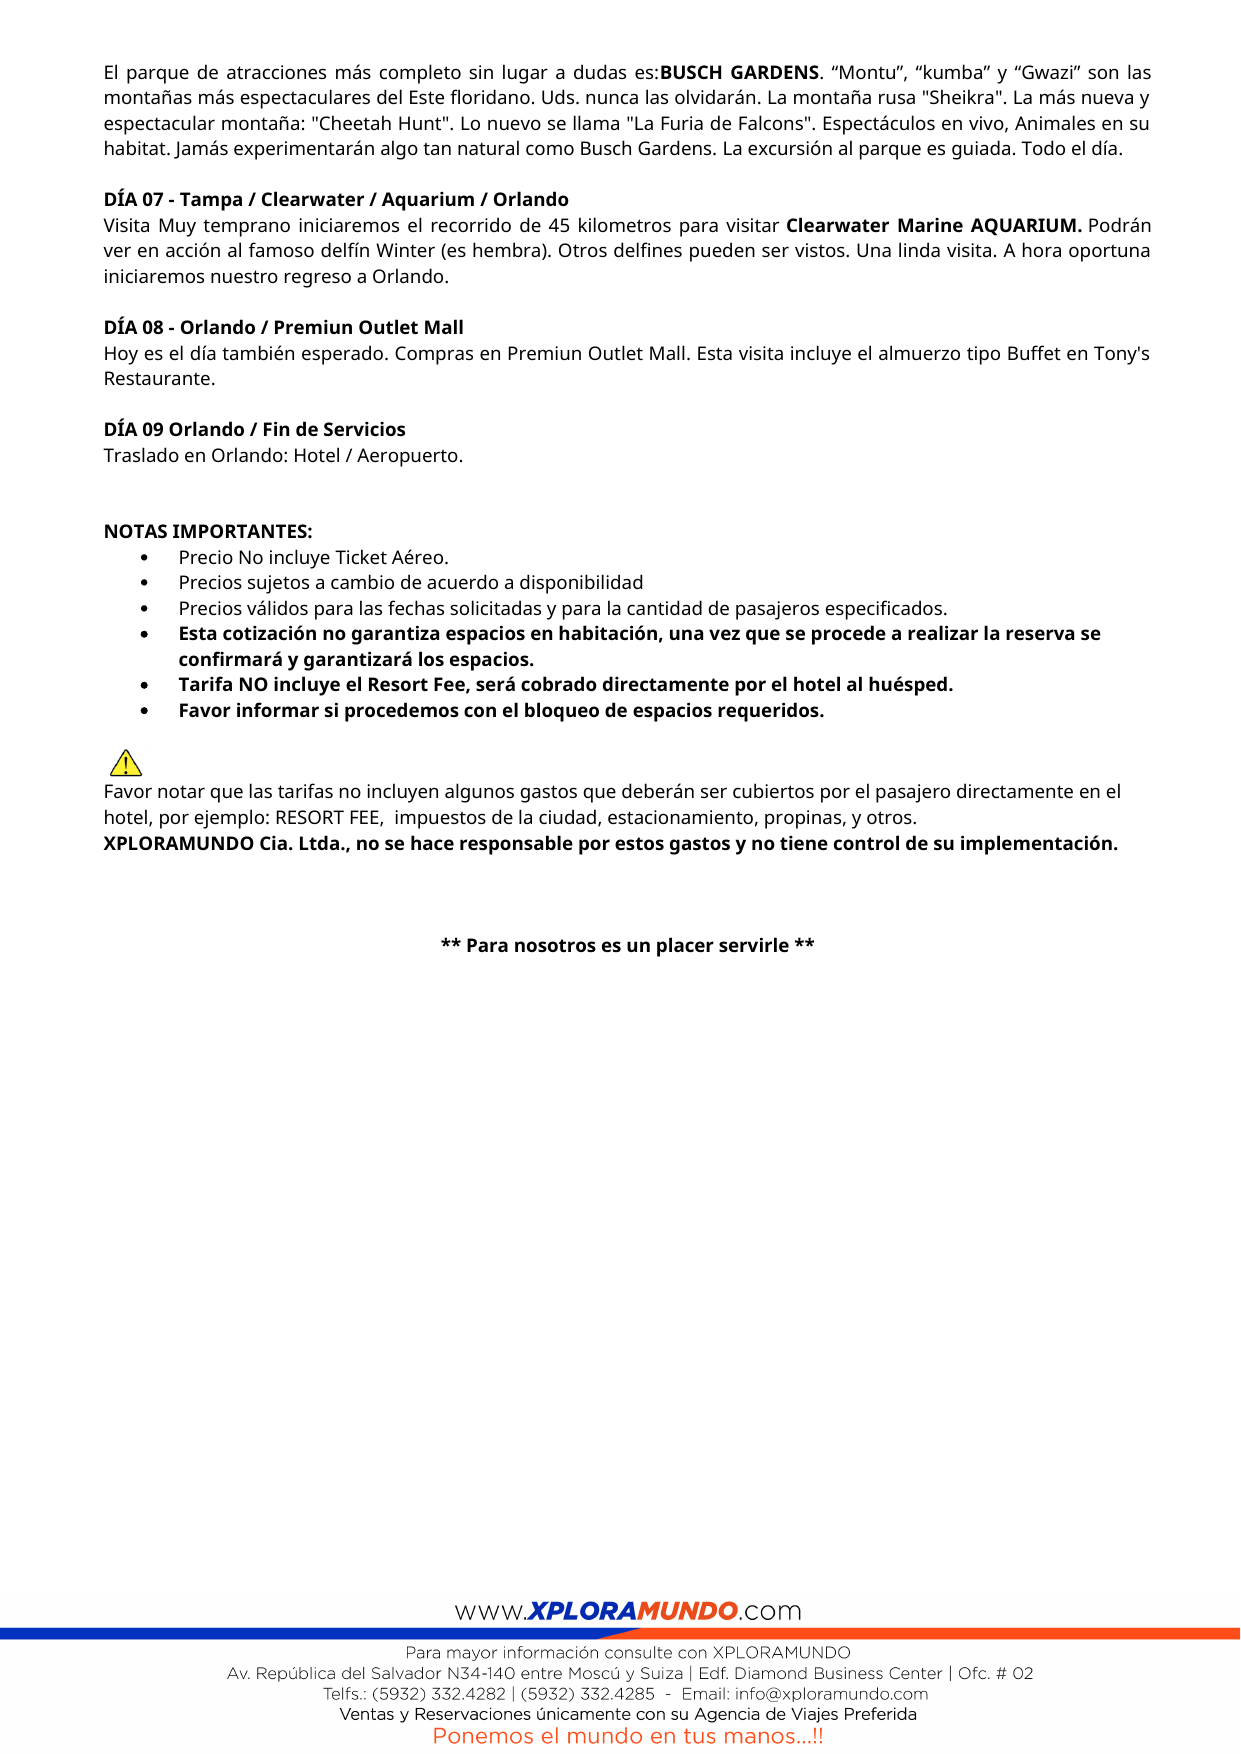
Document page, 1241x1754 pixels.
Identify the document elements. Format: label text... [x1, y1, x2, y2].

list Esta cotización no garantiza espacios en habitación, una vez que se procede a realizar la reserva se confirmará y garantizará los espacios. [141, 621, 1152, 672]
list Precios sujetos a cambio de acuerdo a disponibilidad [141, 569, 1152, 595]
text DÍA 07 - Tampa / Clearwater / Aquarium / Orlando [103, 187, 1152, 212]
picture [0, 1594, 1241, 1754]
list Favor informar si procedemos con el bloqueo de espacios requeridos. [141, 697, 1152, 723]
text El parque de atracciones más completo sin lugar a dudas es:BUSCH GARDENS. “Montu”, “kumba” y “Gwazi” son las montañas más espectaculares del Este floridano. Uds. nunca las olvidarán. La montaña rusa "Sheikra". La más nueva y espectacular montaña: "Cheetah Hunt". Lo nuevo se llama "La Furia de Falcons". Espectáculos en vivo, Animales en su habitat. Jamás experimentarán algo tan natural como Busch Gardens. La excursión al parque es guiada. Todo el día. [103, 59, 1152, 161]
list Tarifa NO incluye el Resort Fee, será cobrado directamente por el hotel al huésped. [141, 672, 1152, 697]
text Favor notar que las tarifas no incluyen algunos gastos que deberán ser cubiertos por el pasajero directamente en el hotel, por ejemplo: RESORT FEE, impuestos de la ciudad, estacionamiento, propinas, y otros. [103, 779, 1152, 830]
list Precio No incluye Ticket Aéreo. [141, 544, 1152, 569]
text DÍA 08 - Orlando / Premiun Outlet Mall [103, 314, 1152, 340]
text DÍA 09 Orlando / Fin de Servicios [103, 416, 1152, 442]
text Visita Muy temprano iniciaremos el recorrido de 45 kilometros para visitar Clearwater Marine AQUARIUM. Podrán ver en acción al famoso delfín Winter (es hembra). Otros delfines pueden ser vistos. Una linda visita. A hora oportuna iniciaremos nuestro regreso a Orlando. [103, 212, 1152, 289]
list Precios válidos para las fechas solicitadas y para la cantidad de pasajeros especificados. [141, 595, 1152, 621]
picture [103, 745, 148, 779]
text Hoy es el día también esperado. Compras en Premiun Outlet Mall. Esta visita incluye el almuerzo tipo Buffet en Tony's Restaurante. [103, 340, 1152, 391]
text XPLORAMUNDO Cia. Ltda., no se hace responsable por estos gastos y no tiene control de su implementación. [103, 830, 1152, 855]
text ** Para nosotros es un placer servirle ** [103, 932, 1152, 957]
text Traslado en Orlando: Hotel / Aeropuerto. [103, 442, 1152, 467]
text NOTAS IMPORTANTES: [103, 518, 1152, 544]
